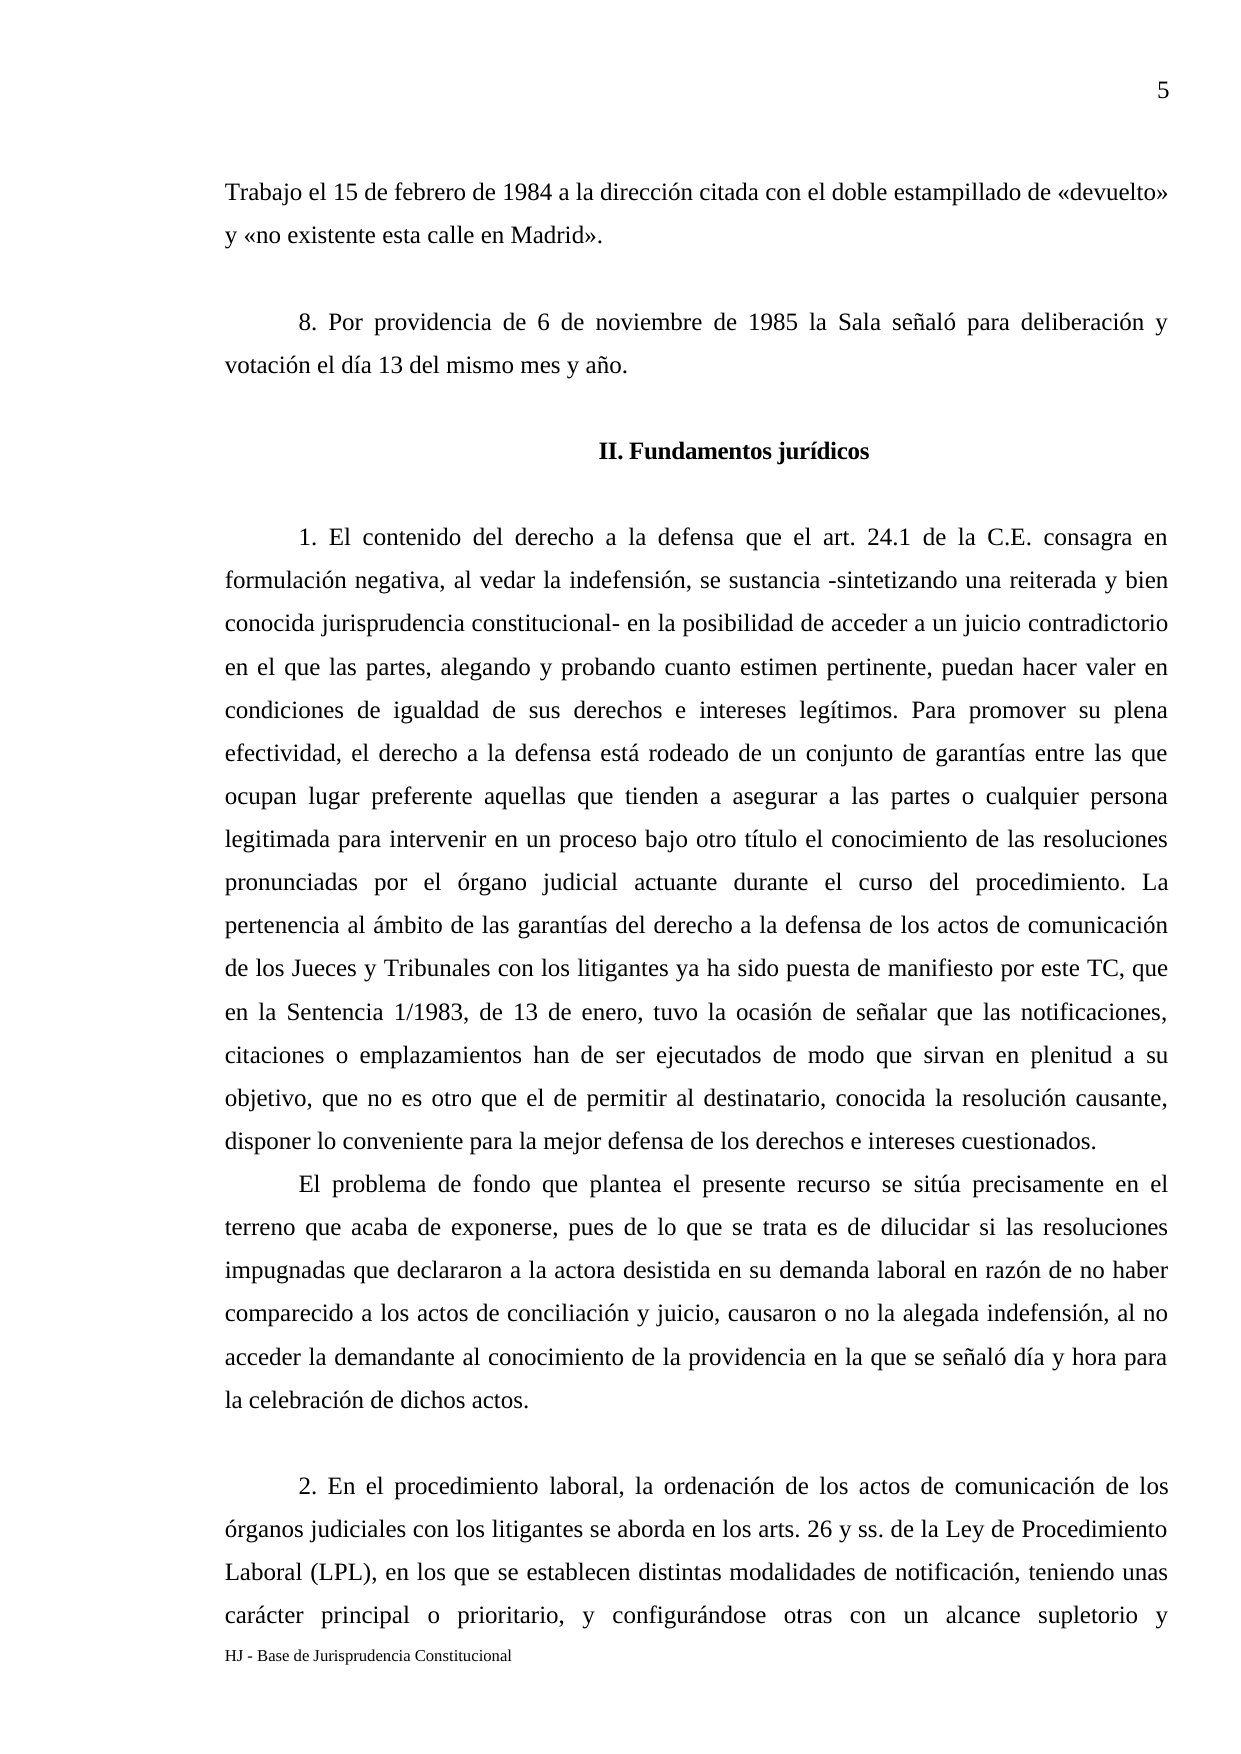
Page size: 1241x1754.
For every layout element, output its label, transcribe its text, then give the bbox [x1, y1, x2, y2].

text 1. El contenido del derecho a la defensa que el art. 24.1 de la C.E. consagra en formulación negativa, al vedar la indefensión, se sustancia -sintetizando una reiterada y bien conocida jurisprudencia constitucional- en la posibilidad de acceder a un juicio contradictorio en el que las partes, alegando y probando cuanto estimen pertinente, puedan hacer valer en condiciones de igualdad de sus derechos e intereses legítimos. Para promover su plena efectividad, el derecho a la defensa está rodeado de un conjunto de garantías entre las que ocupan lugar preferente aquellas que tienden a asegurar a las partes o cualquier persona legitimada para intervenir en un proceso bajo otro título el conocimiento de las resoluciones pronunciadas por el órgano judicial actuante durante el curso del procedimiento. La pertenencia al ámbito de las garantías del derecho a la defensa de los actos de comunicación de los Jueces y Tribunales con los litigantes ya ha sido puesta de manifiesto por este TC, que en la Sentencia 1/1983, de 13 de enero, tuvo la ocasión de señalar que las notificaciones, citaciones o emplazamientos han de ser ejecutados de modo que sirvan en plenitud a su objetivo, que no es otro que el de permitir al destinatario, conocida la resolución causante, disponer lo conveniente para la mejor defensa de los derechos e intereses cuestionados. [224, 522, 1169, 1155]
subtitle II. Fundamentos jurídicos [224, 436, 1169, 465]
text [224, 177, 1169, 249]
text 8. Por providencia de 6 de noviembre de 1985 la Sala señaló para deliberación y votación el día 13 del mismo mes y año. [224, 307, 1169, 378]
text El problema de fondo que plantea el presente recurso se sitúa precisamente en el terreno que acaba de exponerse, pues de lo que se trata es de dilucidar si las resoluciones impugnadas que declararon a la actora desistida en su demanda laboral en razón de no haber comparecido a los actos de conciliación y juicio, causaron o no la alegada indefensión, al no acceder la demandante al conocimiento de la providencia en la que se señaló día y hora para la celebración de dichos actos. [224, 1169, 1169, 1413]
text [224, 1471, 1169, 1629]
